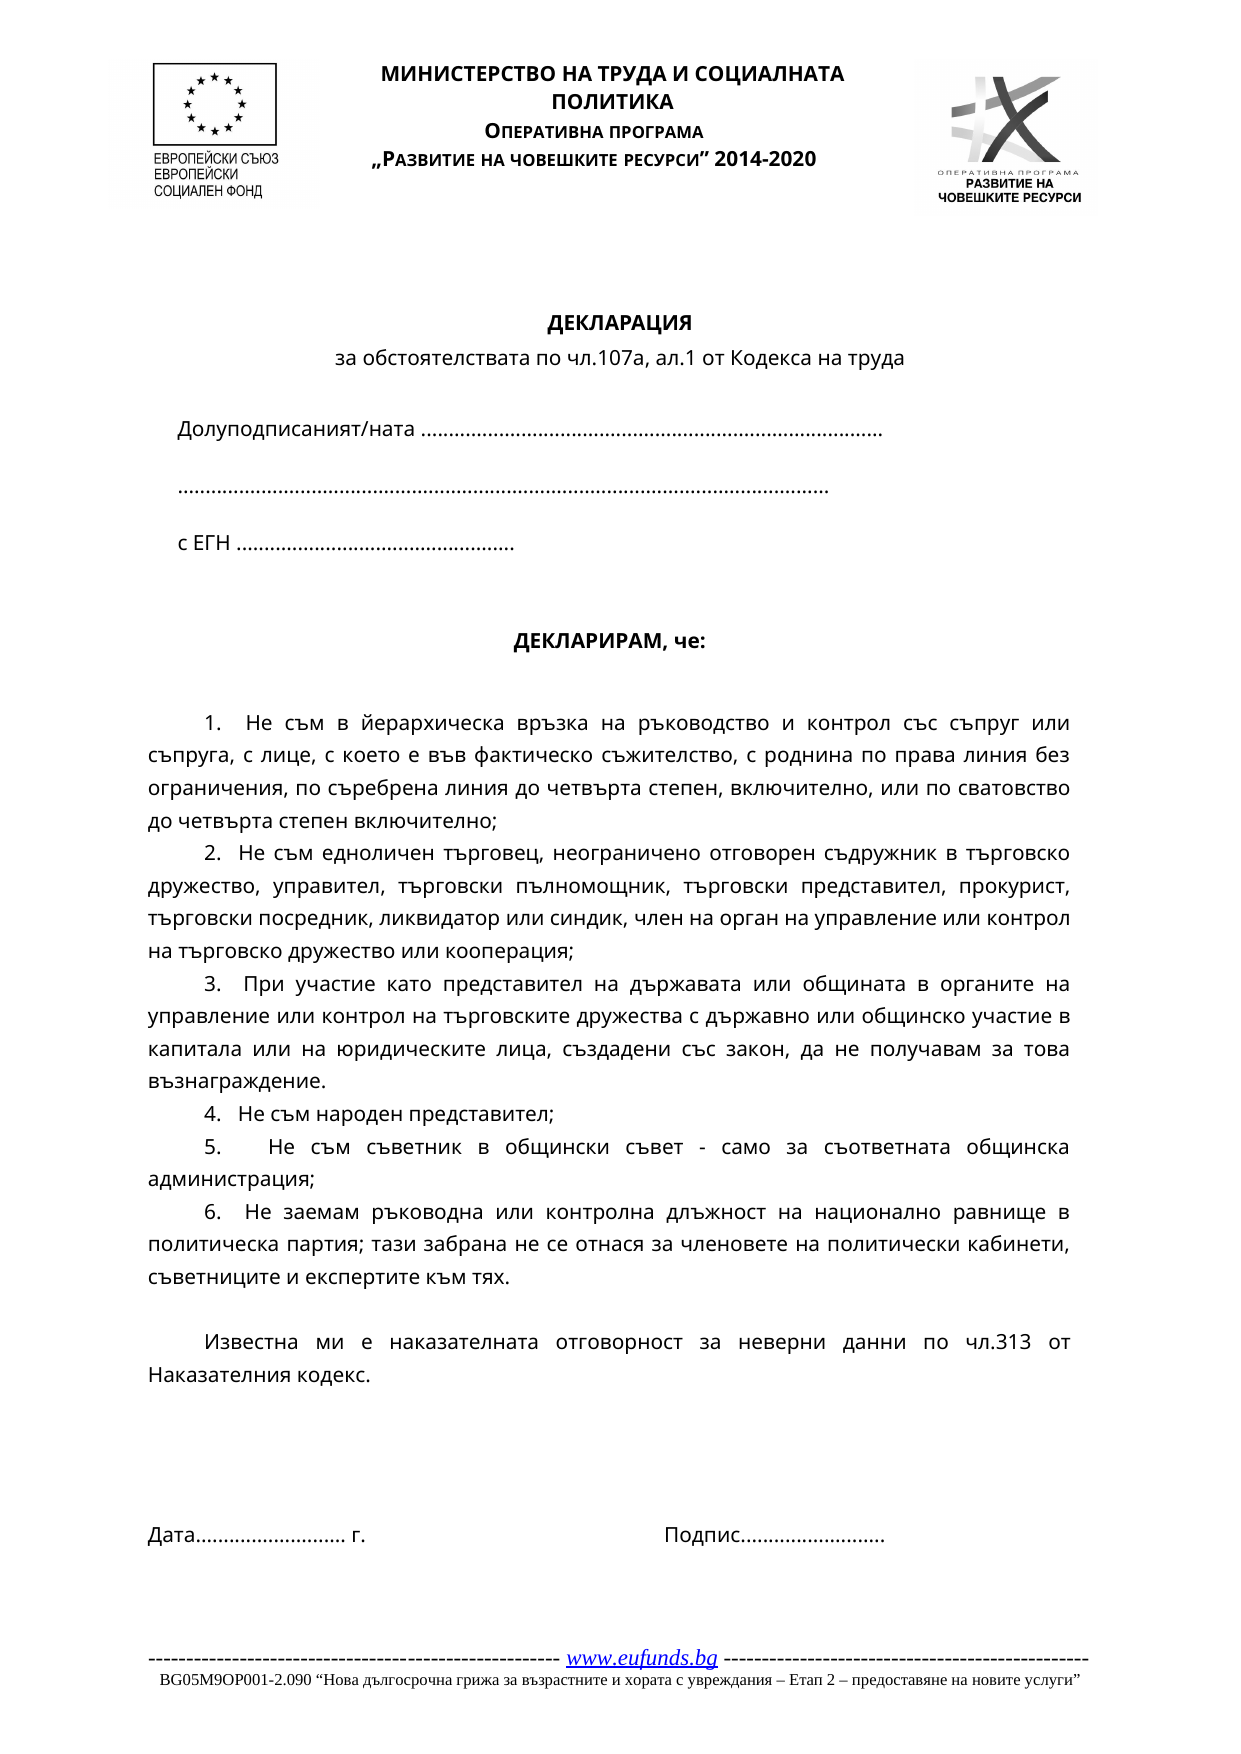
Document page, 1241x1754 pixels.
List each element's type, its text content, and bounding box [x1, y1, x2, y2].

text 3. При участие като представител на държавата или общината в органите на управление или контрол на търговските дружества с държавно или общинско участие в капитала или на юридическите лица, създадени със закон, да не получавам за това възнаграждение. [148, 969, 1071, 1095]
text 1. Не съм в йерархическа връзка на ръководство и контрол със съпруг или съпруга, с лице, с което е във фактическо съжителство, с роднина по права линия без ограничения, по съребрена линия до четвърта степен, включително, или по сватовство до четвърта степен включително; [148, 708, 1071, 834]
text 6. Не заемам ръководна или контролна длъжност на национално равнище в политическа партия; тази забрана не се отнася за членовете на политически кабинети, съветниците и експертите към тях. [148, 1197, 1071, 1291]
text Дата........................... г. Подпис.......................... [148, 1520, 1071, 1549]
text декларирам, че: [148, 626, 1071, 654]
picture [107, 59, 320, 209]
text Известна ми е наказателната отговорност за неверни данни по чл.313 от Наказателния кодекс. [148, 1327, 1071, 1388]
text ДЕКЛАРАЦИЯ [148, 308, 1093, 337]
text за обстоятелствата по чл.107а, ал.1 от Кодекса на труда [148, 343, 1093, 372]
picture [914, 59, 1098, 216]
text 5. Не съм съветник в общински съвет - само за съответната общинска администрация; [148, 1132, 1071, 1193]
text ..................................................................................................................... [148, 471, 1093, 499]
text 4. Не съм народен представител; [148, 1099, 1071, 1128]
text долуподписаният/ната ................................................................................... [148, 414, 1093, 443]
text с ЕГН .................................................. [148, 528, 1093, 556]
text 2. Не съм едноличен търговец, неограничено отговорен съдружник в търговско дружество, управител, търговски пълномощник, търговски представител, прокурист, търговски посредник, ликвидатор или синдик, член на орган на управление или контрол на търговско дружество или кооперация; [148, 838, 1071, 964]
